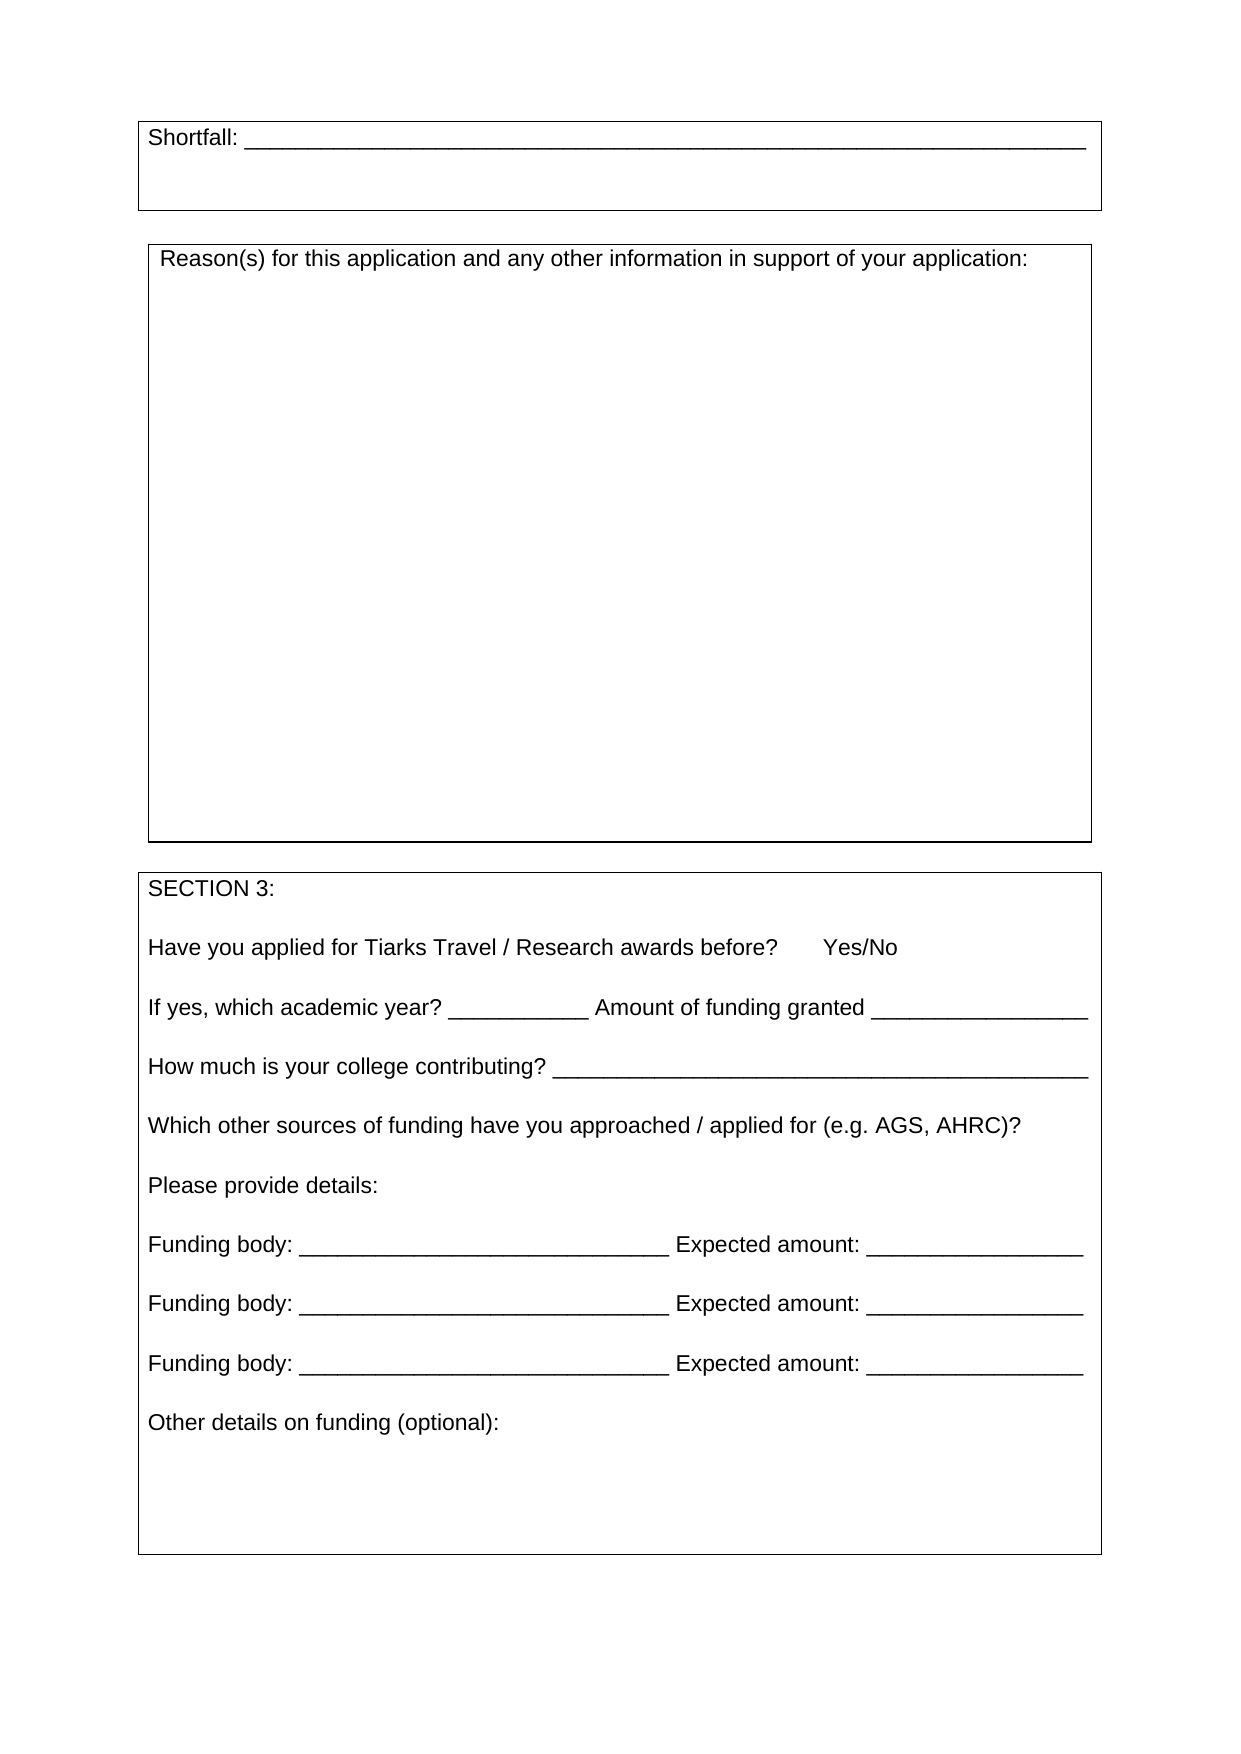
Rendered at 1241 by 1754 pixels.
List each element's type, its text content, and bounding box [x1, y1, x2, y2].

text Shortfall: __________________________________________________________________ [139, 122, 1101, 151]
text Have you applied for Tiarks Travel / Research awards before? Yes/No [139, 931, 1101, 961]
text Funding body: _____________________________ Expected amount: _________________ [139, 1228, 1101, 1257]
text If yes, which academic year? ___________ Amount of funding granted _________________ [139, 990, 1101, 1020]
table_header Reason(s) for this application and any other information in support of your application: [149, 245, 1091, 841]
text Funding body: _____________________________ Expected amount: _________________ [139, 1347, 1101, 1376]
text Please provide details: [139, 1168, 1101, 1198]
text SECTION 3: [139, 873, 1101, 901]
text How much is your college contributing? __________________________________________ [139, 1050, 1101, 1079]
text Which other sources of funding have you approached / applied for (e.g. AGS, AHRC)? [139, 1109, 1101, 1139]
text Other details on funding (optional): [139, 1406, 1101, 1436]
text Funding body: _____________________________ Expected amount: _________________ [139, 1287, 1101, 1317]
